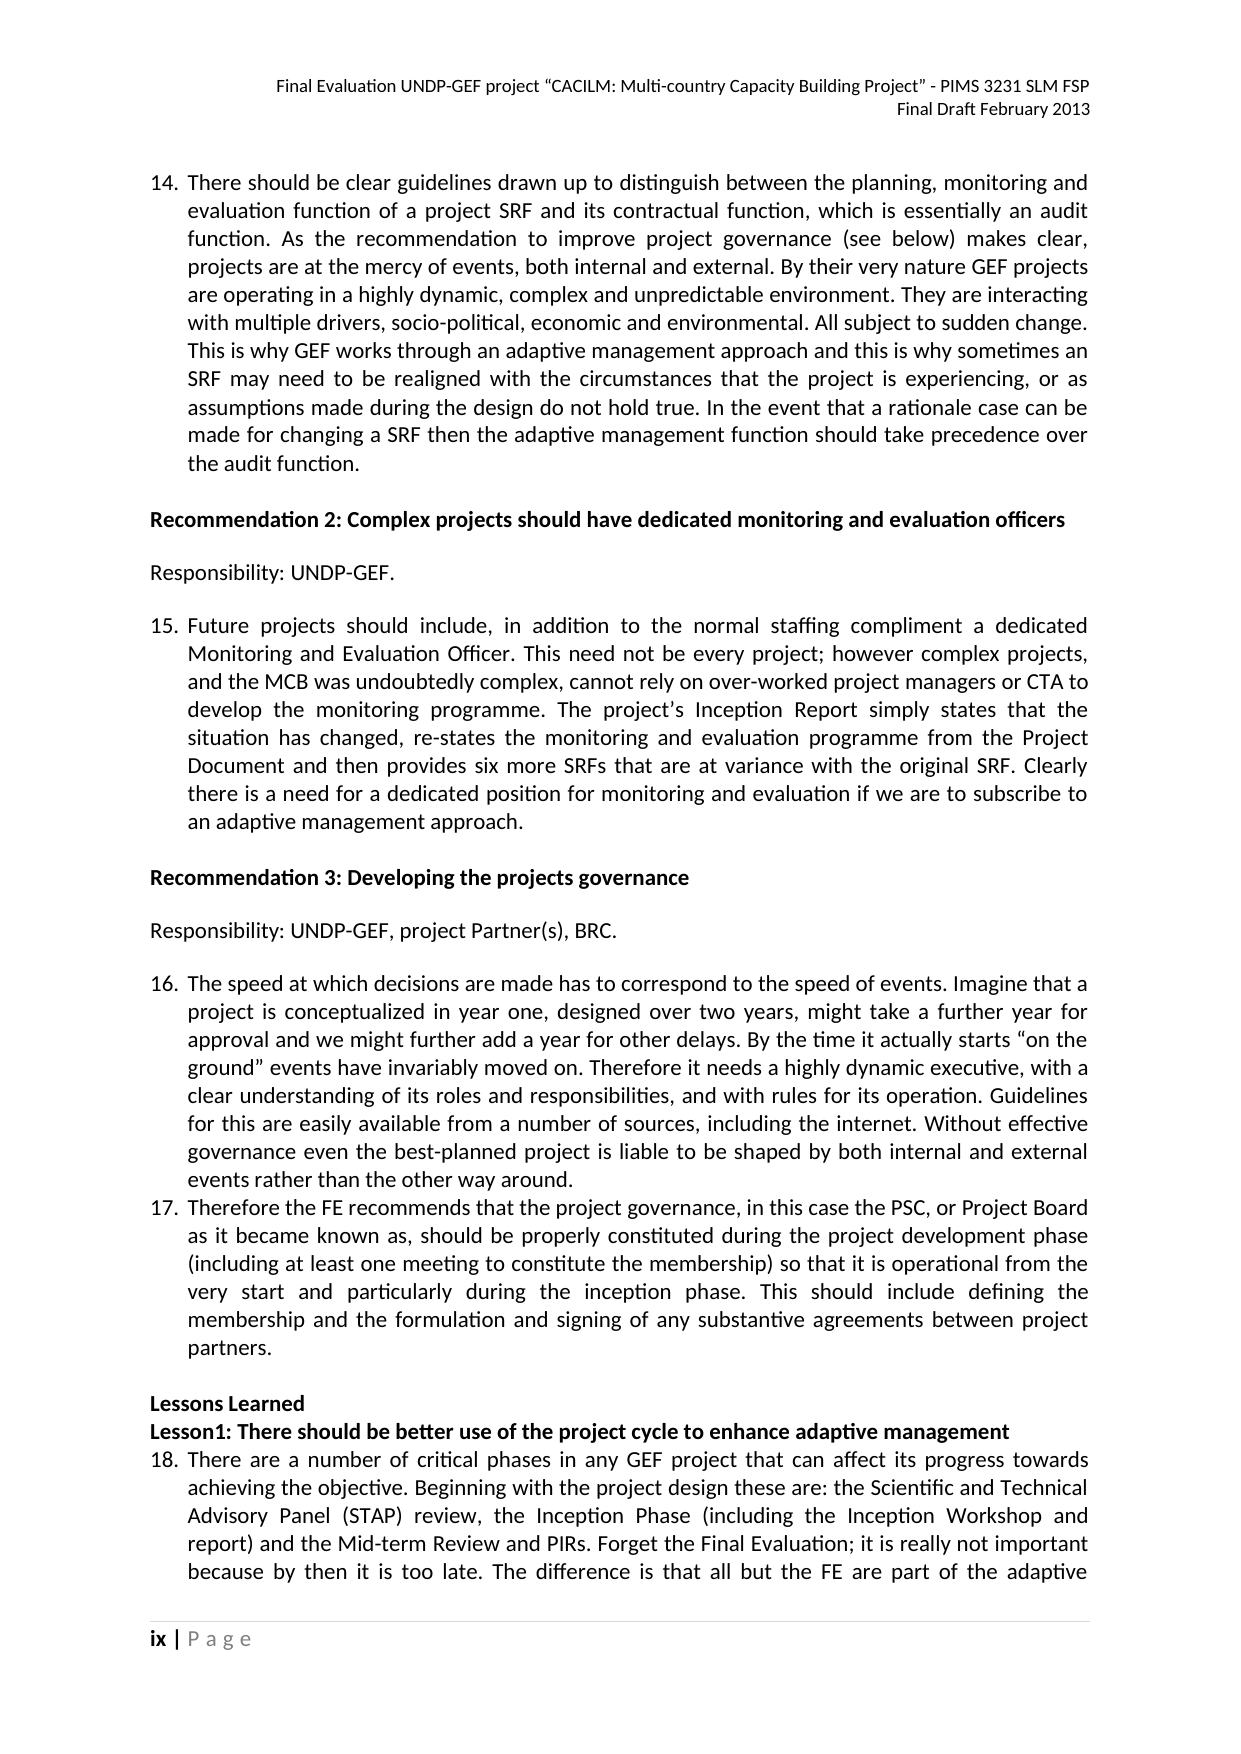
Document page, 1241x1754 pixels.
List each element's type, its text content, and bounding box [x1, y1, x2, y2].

list Therefore the FE recommends that the project governance, in this case the PSC, or Project Board as it became known as, should be properly constituted during the project development phase (including at least one meeting to constitute the membership) so that it is operational from the very start and particularly during the inception phase. This should include defining the membership and the formulation and signing of any substantive agreements between project partners. [150, 1193, 1090, 1361]
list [150, 1445, 1090, 1585]
list The speed at which decisions are made has to correspond to the speed of events. Imagine that a project is conceptualized in year one, designed over two years, might take a further year for approval and we might further add a year for other delays. By the time it actually starts “on the ground” events have invariably moved on. Therefore it needs a highly dynamic executive, with a clear understanding of its roles and responsibilities, and with rules for its operation. Guidelines for this are easily available from a number of sources, including the internet. Without effective governance even the best-planned project is liable to be shaped by both internal and external events rather than the other way around. [150, 969, 1090, 1193]
text Responsibility: UNDP-GEF, project Partner(s), BRC. [150, 916, 1090, 944]
text Responsibility: UNDP-GEF. [150, 558, 1090, 586]
text Recommendation 2: Complex projects should have dedicated monitoring and evaluation officers [150, 505, 1090, 533]
text Recommendation 3: Developing the projects governance [150, 863, 1090, 891]
list Future projects should include, in addition to the normal staffing compliment a dedicated Monitoring and Evaluation Officer. This need not be every project; however complex projects, and the MCB was undoubtedly complex, cannot rely on over-worked project managers or CTA to develop the monitoring programme. The project’s Inception Report simply states that the situation has changed, re-states the monitoring and evaluation programme from the Project Document and then provides six more SRFs that are at variance with the original SRF. Clearly there is a need for a dedicated position for monitoring and evaluation if we are to subscribe to an adaptive management approach. [150, 611, 1090, 835]
list There should be clear guidelines drawn up to distinguish between the planning, monitoring and evaluation function of a project SRF and its contractual function, which is essentially an audit function. As the recommendation to improve project governance (see below) makes clear, projects are at the mercy of events, both internal and external. By their very nature GEF projects are operating in a highly dynamic, complex and unpredictable environment. They are interacting with multiple drivers, socio-political, economic and environmental. All subject to sudden change. This is why GEF works through an adaptive management approach and this is why sometimes an SRF may need to be realigned with the circumstances that the project is experiencing, or as assumptions made during the design do not hold true. In the event that a rationale case can be made for changing a SRF then the adaptive management function should take precedence over the audit function. [150, 168, 1090, 477]
text Lessons Learned [150, 1389, 1090, 1417]
text Lesson1: There should be better use of the project cycle to enhance adaptive management [150, 1417, 1090, 1445]
